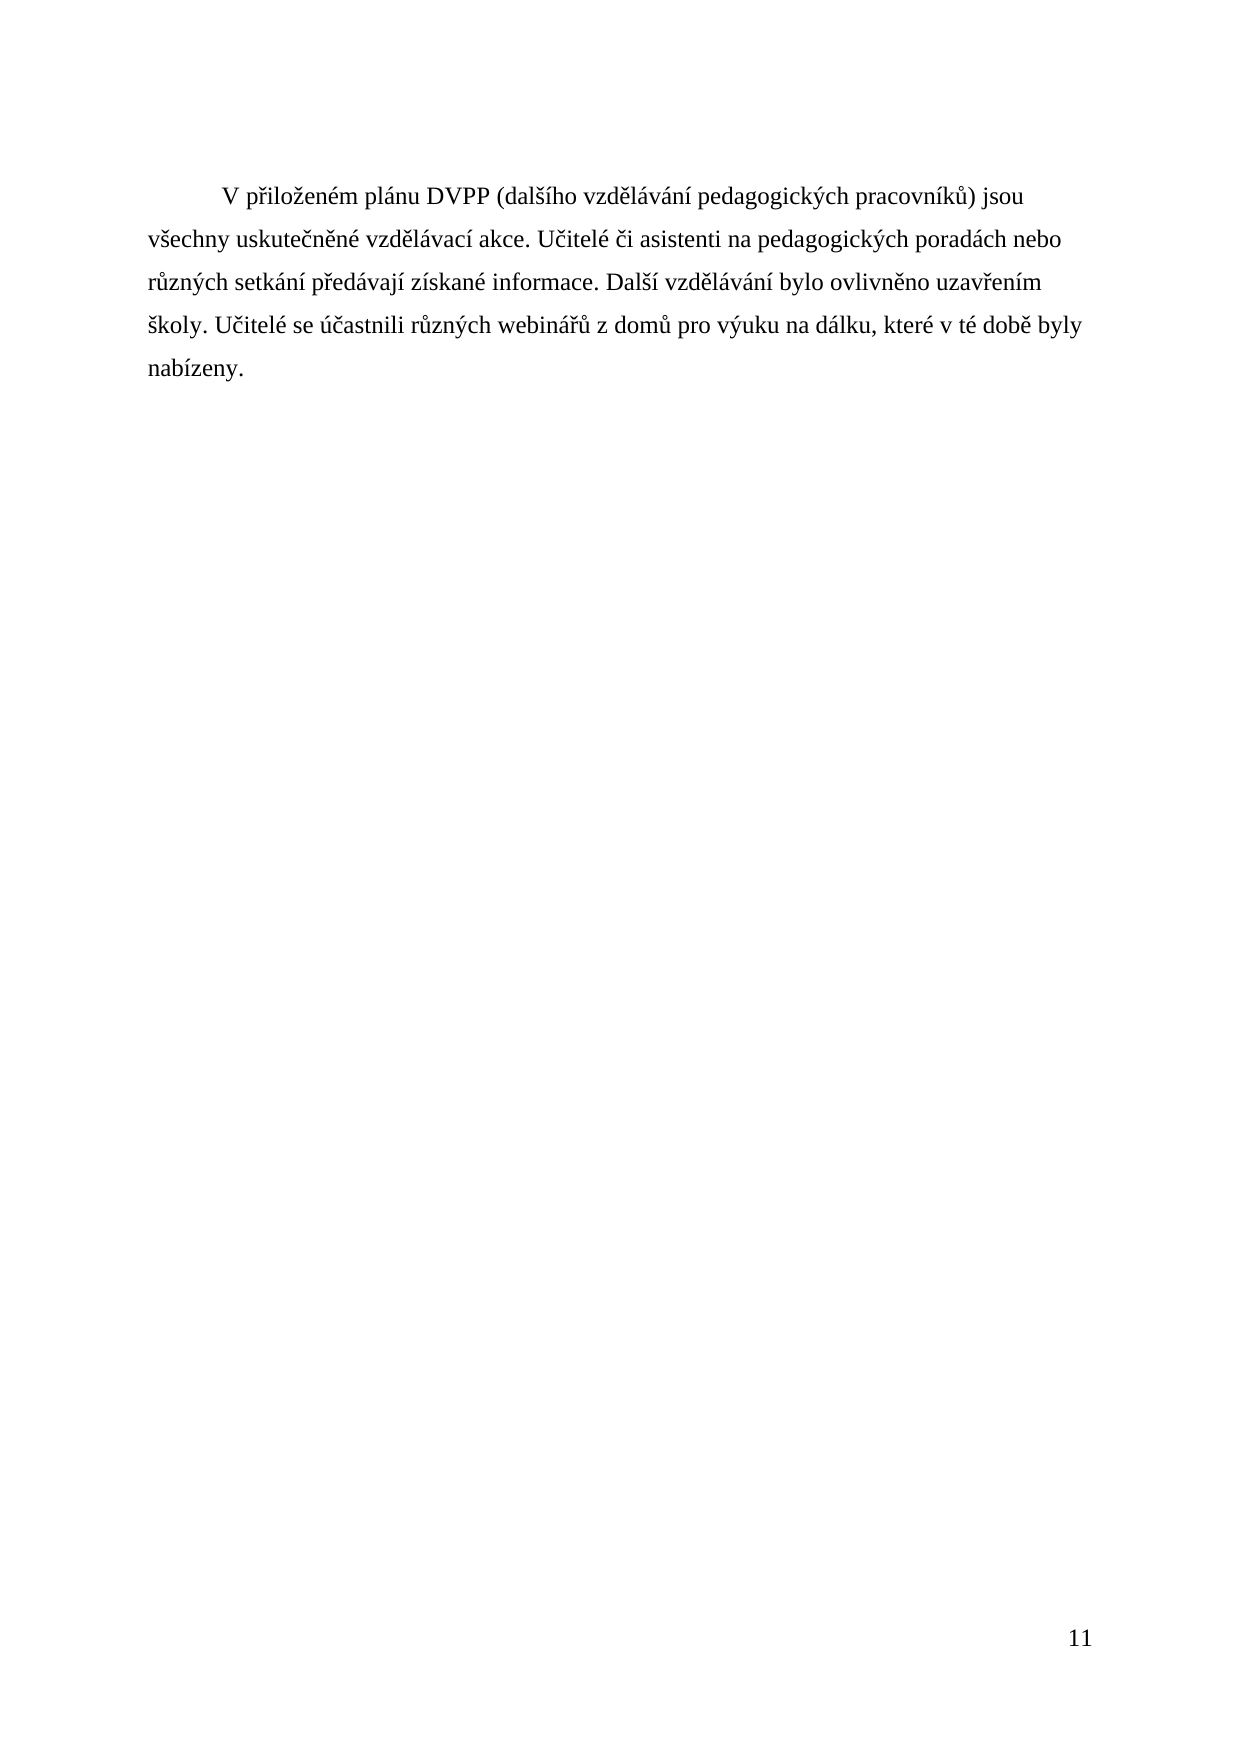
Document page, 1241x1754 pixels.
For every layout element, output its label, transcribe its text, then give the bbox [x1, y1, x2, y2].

text V přiloženém plánu DVPP (dalšího vzdělávání pedagogických pracovníků) jsou všechny uskutečněné vzdělávací akce. Učitelé či asistenti na pedagogických poradách nebo různých setkání předávají získané informace. Další vzdělávání bylo ovlivněno uzavřením školy. Učitelé se účastnili různých webinářů z domů pro výuku na dálku, které v té době byly nabízeny. [148, 181, 1092, 382]
